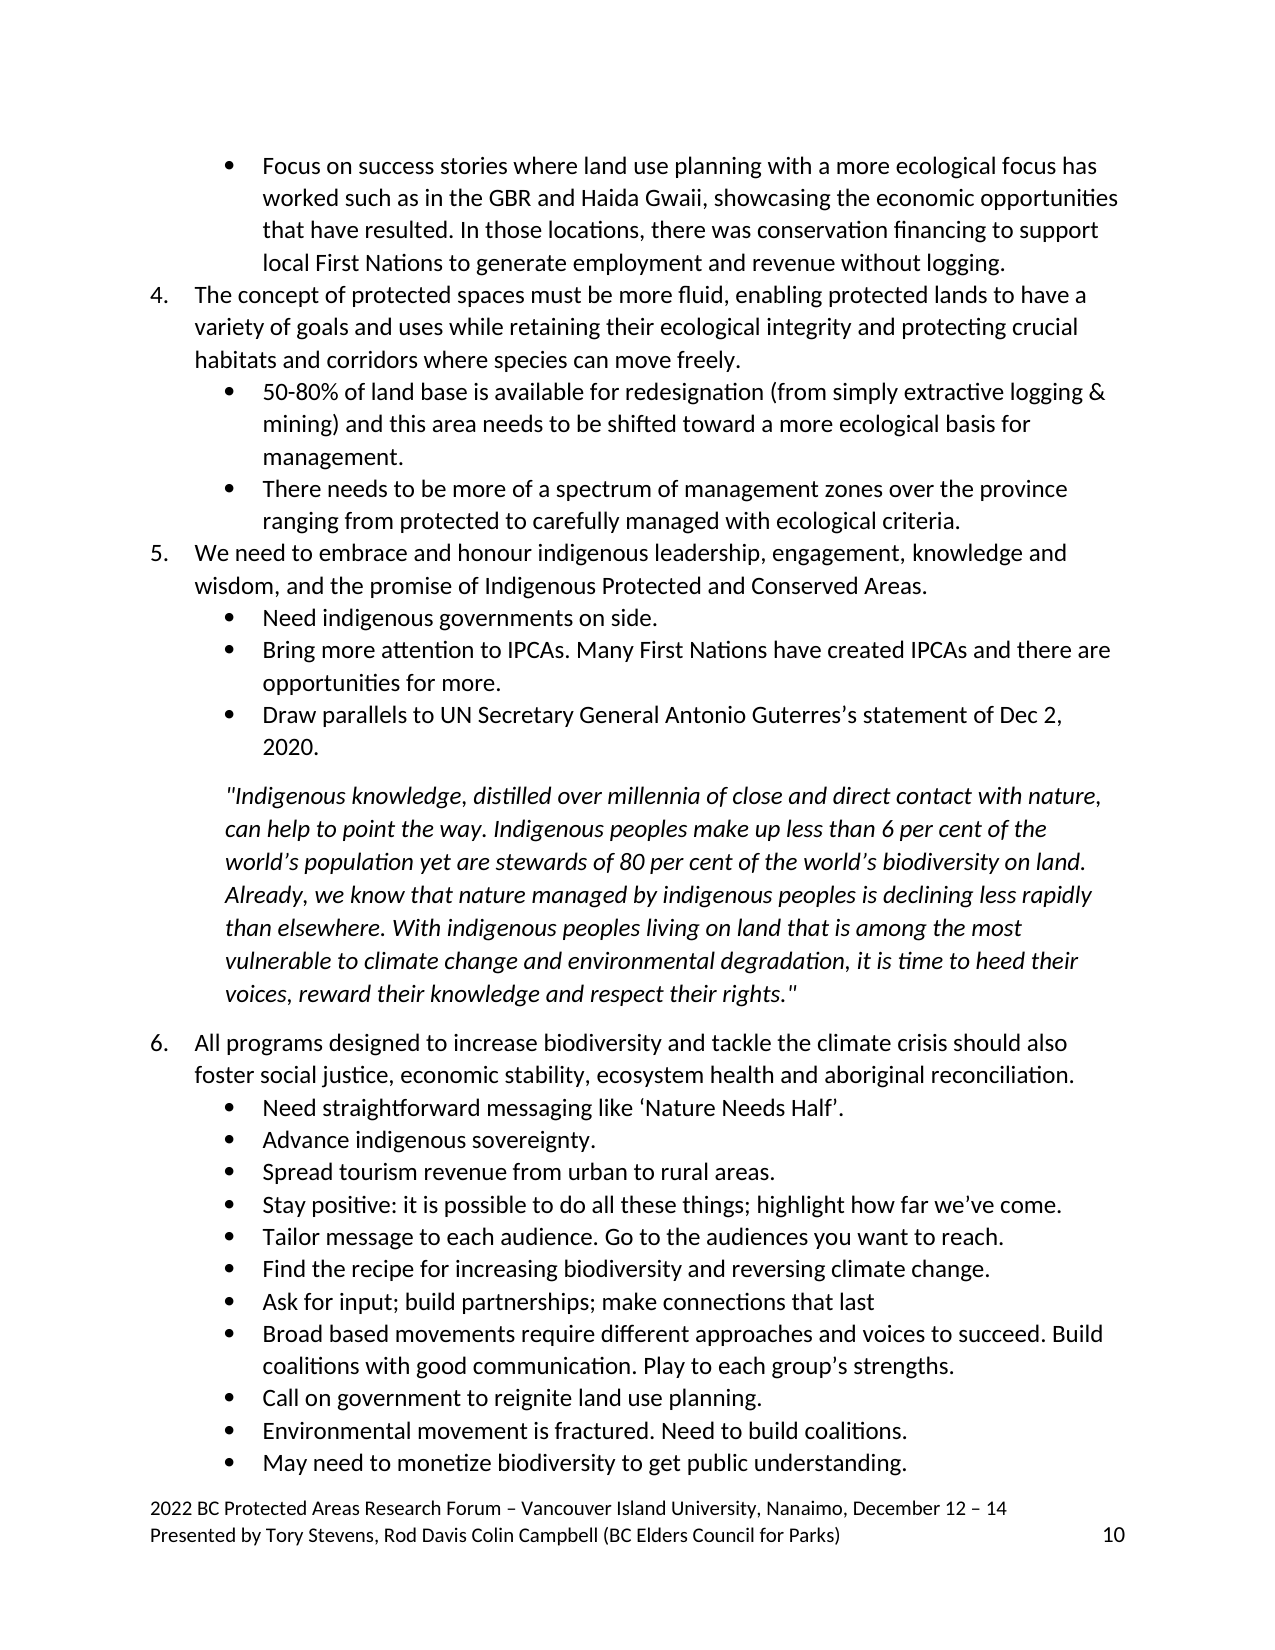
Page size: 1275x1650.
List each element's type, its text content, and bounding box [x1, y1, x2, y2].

list Bring more attention to IPCAs. Many First Nations have created IPCAs and there are opportunities for more. [225, 634, 1125, 697]
list May need to monetize biodiversity to get public understanding. [225, 1447, 1125, 1478]
list We need to embrace and honour indigenous leadership, engagement, knowledge and wisdom, and the promise of Indigenous Protected and Conserved Areas. [150, 537, 1125, 600]
list Draw parallels to UN Secretary General Antonio Guterres’s statement of Dec 2, 2020. [225, 699, 1125, 762]
list Call on government to reignite land use planning. [225, 1382, 1125, 1413]
list There needs to be more of a spectrum of management zones over the province ranging from protected to carefully managed with ecological criteria. [225, 473, 1125, 536]
list Find the recipe for increasing biodiversity and reversing climate change. [225, 1253, 1125, 1284]
list Ask for input; build partnerships; make connections that last [225, 1286, 1125, 1316]
list Need indigenous governments on side. [225, 602, 1125, 633]
list Focus on success stories where land use planning with a more ecological focus has worked such as in the GBR and Haida Gwaii, showcasing the economic opportunities that have resulted. In those locations, there was conservation financing to support local First Nations to generate employment and revenue without logging. [225, 150, 1125, 277]
list Tailor message to each audience. Go to the audiences you want to reach. [225, 1221, 1125, 1252]
list Stay positive: it is possible to do all these things; highlight how far we’ve come. [225, 1189, 1125, 1219]
list Spread tourism revenue from urban to rural areas. [225, 1156, 1125, 1187]
list Need straightforward messaging like ‘Nature Needs Half’. [225, 1092, 1125, 1122]
list Advance indigenous sovereignty. [225, 1124, 1125, 1155]
list 50-80% of land base is available for redesignation (from simply extractive logging & mining) and this area needs to be shifted toward a more ecological basis for management. [225, 376, 1125, 471]
list The concept of protected spaces must be more fluid, enabling protected lands to have a variety of goals and uses while retaining their ecological integrity and protecting crucial habitats and corridors where species can move freely. [150, 279, 1125, 374]
text "Indigenous knowledge, distilled over millennia of close and direct contact with nature, can help to point the way. Indigenous peoples make up less than 6 per cent of the world’s population yet are stewards of 80 per cent of the world’s biodiversity on land. Already, we know that nature managed by indigenous peoples is declining less rapidly than elsewhere. With indigenous peoples living on land that is among the most vulnerable to climate change and environmental degradation, it is time to heed their voices, reward their knowledge and respect their rights." [225, 780, 1125, 1008]
list All programs designed to increase biodiversity and tackle the climate crisis should also foster social justice, economic stability, ecosystem health and aboriginal reconciliation. [150, 1027, 1125, 1090]
list Environmental movement is fractured. Need to build coalitions. [225, 1415, 1125, 1445]
list Broad based movements require different approaches and voices to succeed. Build coalitions with good communication. Play to each group’s strengths. [225, 1318, 1125, 1381]
